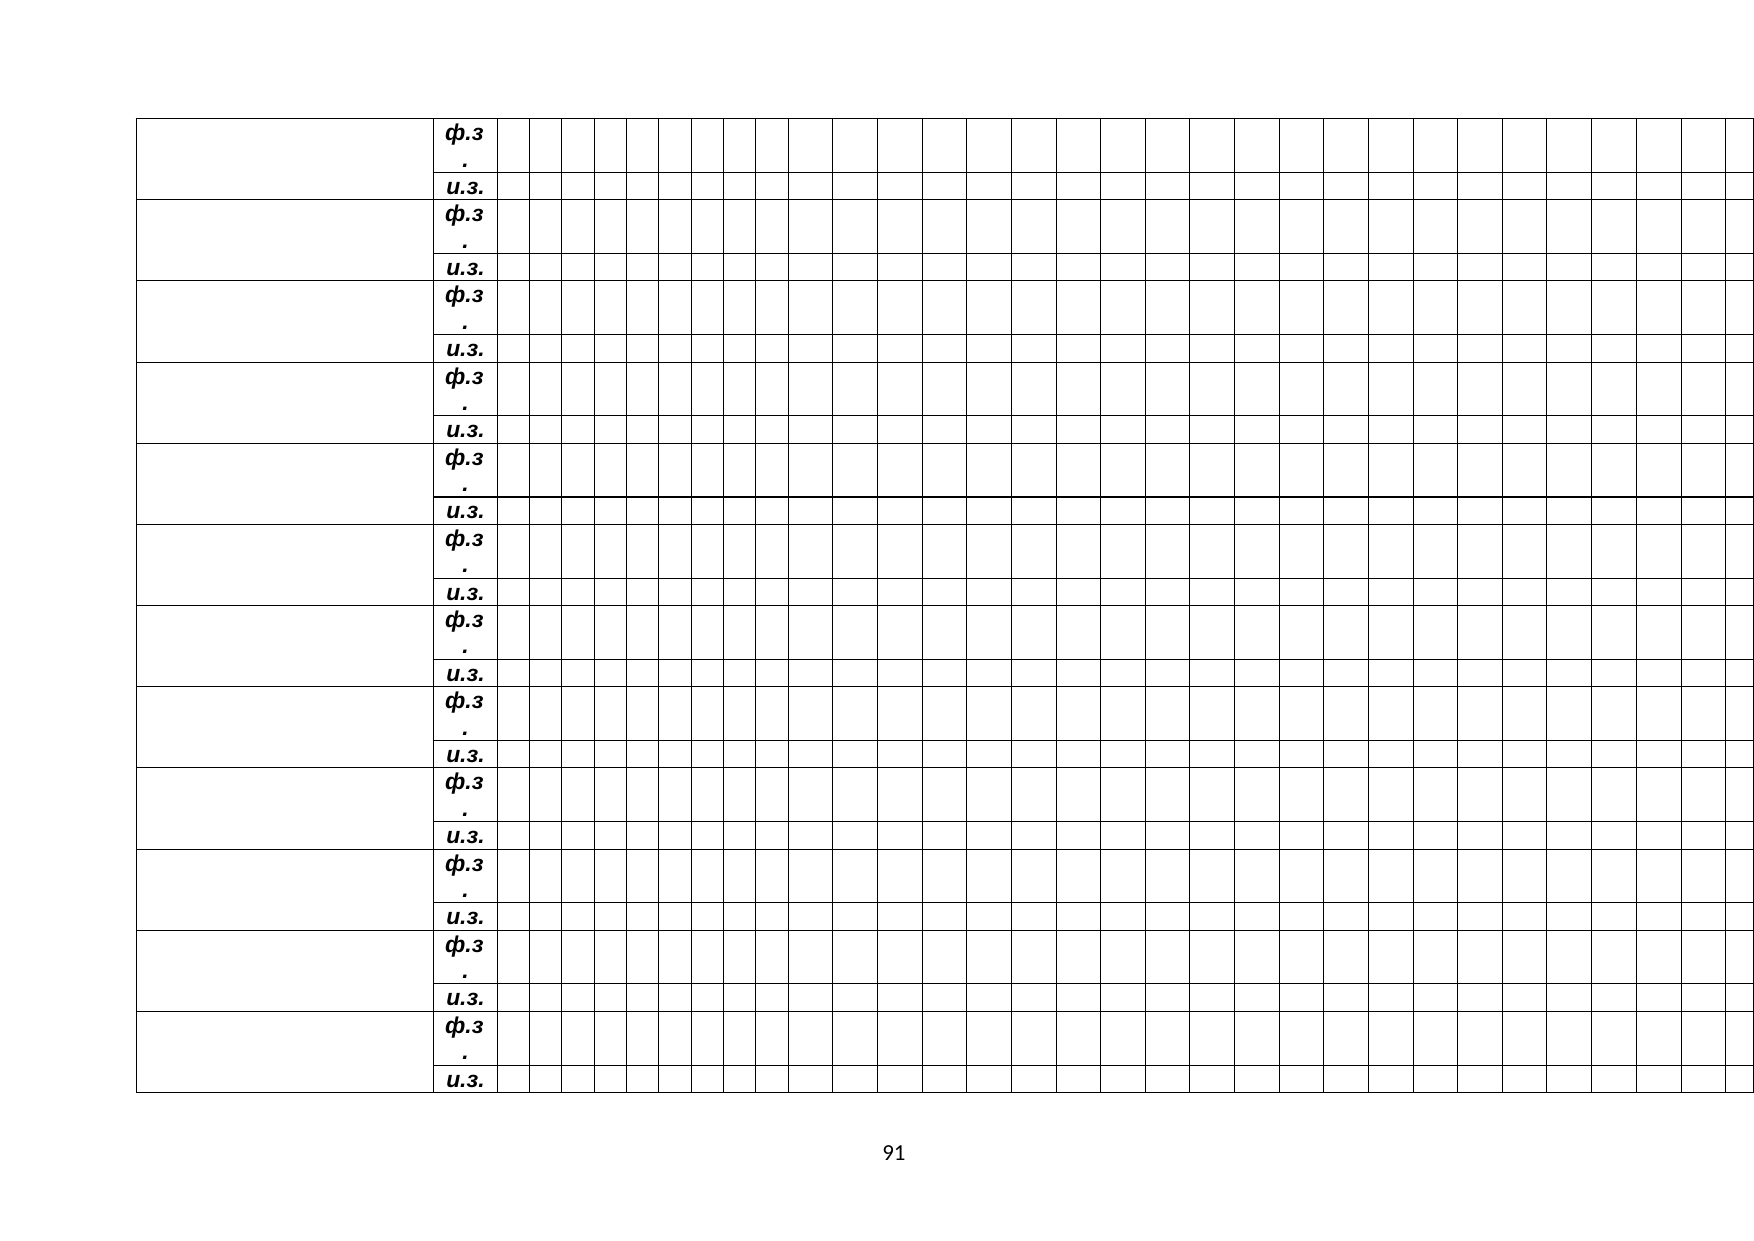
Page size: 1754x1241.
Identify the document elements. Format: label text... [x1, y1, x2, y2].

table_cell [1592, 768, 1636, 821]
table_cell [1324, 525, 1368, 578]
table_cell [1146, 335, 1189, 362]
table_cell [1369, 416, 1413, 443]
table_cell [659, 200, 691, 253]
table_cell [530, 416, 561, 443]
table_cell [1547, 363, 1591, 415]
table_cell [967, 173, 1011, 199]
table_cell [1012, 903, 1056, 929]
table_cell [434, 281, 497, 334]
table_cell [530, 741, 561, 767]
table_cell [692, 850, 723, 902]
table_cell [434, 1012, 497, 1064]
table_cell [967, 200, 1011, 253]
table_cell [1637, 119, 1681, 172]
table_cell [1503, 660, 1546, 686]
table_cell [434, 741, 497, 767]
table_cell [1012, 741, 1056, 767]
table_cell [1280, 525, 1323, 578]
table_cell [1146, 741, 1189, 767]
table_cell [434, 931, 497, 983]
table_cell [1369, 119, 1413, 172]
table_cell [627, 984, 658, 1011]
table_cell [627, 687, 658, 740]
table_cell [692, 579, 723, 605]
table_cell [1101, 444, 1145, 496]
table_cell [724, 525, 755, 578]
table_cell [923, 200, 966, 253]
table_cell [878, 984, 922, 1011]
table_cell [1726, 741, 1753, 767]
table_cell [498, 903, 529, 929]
table_cell [923, 119, 966, 172]
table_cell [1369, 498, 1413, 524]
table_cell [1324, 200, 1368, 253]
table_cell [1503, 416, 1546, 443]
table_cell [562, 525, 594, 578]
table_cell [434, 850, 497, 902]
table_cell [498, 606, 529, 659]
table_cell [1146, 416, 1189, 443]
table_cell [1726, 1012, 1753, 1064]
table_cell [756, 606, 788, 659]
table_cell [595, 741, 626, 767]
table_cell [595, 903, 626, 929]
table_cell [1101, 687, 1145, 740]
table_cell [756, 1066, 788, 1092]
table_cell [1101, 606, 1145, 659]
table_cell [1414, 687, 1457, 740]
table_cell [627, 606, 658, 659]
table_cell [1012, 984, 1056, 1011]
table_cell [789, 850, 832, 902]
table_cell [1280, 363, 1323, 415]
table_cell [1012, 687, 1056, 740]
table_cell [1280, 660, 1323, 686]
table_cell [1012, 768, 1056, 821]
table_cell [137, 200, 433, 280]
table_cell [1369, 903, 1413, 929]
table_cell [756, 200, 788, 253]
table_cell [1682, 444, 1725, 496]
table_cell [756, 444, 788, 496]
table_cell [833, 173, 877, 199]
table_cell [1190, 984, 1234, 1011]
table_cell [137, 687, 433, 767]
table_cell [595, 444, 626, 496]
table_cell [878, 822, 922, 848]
table_cell [659, 119, 691, 172]
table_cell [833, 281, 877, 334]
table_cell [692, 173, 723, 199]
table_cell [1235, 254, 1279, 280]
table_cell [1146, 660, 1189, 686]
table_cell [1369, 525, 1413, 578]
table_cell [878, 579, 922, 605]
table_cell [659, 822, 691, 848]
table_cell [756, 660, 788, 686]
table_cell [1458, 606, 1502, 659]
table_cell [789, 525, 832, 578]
table_cell [789, 119, 832, 172]
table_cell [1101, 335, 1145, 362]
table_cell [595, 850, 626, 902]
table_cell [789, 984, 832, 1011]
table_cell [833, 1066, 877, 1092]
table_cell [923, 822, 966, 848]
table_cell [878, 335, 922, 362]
table_cell [833, 119, 877, 172]
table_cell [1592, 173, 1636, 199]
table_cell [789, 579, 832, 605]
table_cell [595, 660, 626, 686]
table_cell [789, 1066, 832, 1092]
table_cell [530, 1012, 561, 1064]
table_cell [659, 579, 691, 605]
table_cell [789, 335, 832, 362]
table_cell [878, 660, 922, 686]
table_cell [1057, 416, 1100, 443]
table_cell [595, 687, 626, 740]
table_cell [595, 119, 626, 172]
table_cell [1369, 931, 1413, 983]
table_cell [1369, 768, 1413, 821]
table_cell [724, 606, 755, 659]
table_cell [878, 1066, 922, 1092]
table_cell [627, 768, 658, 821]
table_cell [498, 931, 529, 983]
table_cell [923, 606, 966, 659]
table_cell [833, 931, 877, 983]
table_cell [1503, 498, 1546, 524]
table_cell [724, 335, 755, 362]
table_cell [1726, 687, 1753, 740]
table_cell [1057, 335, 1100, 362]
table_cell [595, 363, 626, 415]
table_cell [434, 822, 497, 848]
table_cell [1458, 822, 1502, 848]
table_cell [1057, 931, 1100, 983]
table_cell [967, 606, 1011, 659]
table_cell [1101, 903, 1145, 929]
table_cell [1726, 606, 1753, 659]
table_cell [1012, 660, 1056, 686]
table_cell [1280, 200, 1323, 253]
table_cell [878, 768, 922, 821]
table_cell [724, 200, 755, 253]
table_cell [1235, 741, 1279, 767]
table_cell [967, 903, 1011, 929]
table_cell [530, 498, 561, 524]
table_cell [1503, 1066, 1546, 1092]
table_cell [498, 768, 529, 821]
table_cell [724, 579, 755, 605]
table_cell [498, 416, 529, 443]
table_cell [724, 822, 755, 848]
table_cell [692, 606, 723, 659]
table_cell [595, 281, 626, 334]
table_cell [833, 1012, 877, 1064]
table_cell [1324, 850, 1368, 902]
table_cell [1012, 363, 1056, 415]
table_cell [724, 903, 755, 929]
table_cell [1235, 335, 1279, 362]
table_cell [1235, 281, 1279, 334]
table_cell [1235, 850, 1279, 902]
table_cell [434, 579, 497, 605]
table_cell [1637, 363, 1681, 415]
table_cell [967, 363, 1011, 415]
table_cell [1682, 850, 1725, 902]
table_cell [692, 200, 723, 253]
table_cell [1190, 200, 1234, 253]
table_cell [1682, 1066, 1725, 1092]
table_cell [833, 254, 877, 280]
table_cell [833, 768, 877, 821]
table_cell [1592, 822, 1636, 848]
table_cell [692, 119, 723, 172]
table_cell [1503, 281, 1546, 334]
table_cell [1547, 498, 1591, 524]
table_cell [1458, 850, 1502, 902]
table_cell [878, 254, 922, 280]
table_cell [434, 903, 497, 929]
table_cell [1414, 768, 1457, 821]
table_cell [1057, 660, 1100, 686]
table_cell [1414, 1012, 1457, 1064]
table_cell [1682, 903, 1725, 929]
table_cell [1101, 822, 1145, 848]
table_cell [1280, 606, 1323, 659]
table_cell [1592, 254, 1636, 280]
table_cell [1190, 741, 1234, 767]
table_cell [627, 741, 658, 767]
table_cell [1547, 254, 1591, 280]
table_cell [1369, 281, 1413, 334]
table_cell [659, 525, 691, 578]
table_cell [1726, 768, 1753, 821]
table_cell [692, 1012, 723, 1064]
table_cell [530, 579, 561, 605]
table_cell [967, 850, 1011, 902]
table_cell [498, 119, 529, 172]
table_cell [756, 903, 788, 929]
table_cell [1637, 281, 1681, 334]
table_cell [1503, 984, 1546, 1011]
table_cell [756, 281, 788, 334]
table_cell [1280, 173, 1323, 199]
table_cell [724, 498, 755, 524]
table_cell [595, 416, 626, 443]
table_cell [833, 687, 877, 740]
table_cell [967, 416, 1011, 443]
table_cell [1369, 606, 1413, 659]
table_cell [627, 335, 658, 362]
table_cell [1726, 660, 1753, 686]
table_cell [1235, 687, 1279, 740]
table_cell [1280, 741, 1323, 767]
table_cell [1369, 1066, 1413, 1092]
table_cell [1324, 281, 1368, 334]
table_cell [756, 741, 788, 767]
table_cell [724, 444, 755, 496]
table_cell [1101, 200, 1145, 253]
table_cell [1146, 119, 1189, 172]
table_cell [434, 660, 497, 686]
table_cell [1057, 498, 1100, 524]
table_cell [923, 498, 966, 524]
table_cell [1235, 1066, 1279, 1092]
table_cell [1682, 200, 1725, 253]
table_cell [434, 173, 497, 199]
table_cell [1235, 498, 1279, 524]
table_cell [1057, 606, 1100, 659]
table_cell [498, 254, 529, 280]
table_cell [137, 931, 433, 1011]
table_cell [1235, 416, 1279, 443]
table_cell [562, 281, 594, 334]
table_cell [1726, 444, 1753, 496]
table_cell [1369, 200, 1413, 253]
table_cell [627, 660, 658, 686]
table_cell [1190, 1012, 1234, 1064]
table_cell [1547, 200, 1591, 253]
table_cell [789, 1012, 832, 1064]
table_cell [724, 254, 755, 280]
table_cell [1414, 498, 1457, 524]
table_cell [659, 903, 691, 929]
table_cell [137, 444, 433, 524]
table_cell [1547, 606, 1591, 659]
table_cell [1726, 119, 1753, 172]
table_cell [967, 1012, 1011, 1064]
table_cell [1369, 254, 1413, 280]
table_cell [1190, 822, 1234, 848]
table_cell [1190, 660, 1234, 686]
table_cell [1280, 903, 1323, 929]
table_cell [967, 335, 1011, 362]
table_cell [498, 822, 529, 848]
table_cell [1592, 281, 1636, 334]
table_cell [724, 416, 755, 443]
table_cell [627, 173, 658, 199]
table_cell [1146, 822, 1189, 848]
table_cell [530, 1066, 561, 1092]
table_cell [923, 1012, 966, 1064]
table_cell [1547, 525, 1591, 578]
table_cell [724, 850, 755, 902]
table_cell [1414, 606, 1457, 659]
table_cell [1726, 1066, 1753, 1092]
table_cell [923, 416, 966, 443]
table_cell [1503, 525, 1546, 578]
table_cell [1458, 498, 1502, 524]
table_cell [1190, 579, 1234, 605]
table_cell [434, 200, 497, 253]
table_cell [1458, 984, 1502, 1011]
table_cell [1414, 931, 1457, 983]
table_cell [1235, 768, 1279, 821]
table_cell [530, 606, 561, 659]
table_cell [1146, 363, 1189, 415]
table_cell [1235, 119, 1279, 172]
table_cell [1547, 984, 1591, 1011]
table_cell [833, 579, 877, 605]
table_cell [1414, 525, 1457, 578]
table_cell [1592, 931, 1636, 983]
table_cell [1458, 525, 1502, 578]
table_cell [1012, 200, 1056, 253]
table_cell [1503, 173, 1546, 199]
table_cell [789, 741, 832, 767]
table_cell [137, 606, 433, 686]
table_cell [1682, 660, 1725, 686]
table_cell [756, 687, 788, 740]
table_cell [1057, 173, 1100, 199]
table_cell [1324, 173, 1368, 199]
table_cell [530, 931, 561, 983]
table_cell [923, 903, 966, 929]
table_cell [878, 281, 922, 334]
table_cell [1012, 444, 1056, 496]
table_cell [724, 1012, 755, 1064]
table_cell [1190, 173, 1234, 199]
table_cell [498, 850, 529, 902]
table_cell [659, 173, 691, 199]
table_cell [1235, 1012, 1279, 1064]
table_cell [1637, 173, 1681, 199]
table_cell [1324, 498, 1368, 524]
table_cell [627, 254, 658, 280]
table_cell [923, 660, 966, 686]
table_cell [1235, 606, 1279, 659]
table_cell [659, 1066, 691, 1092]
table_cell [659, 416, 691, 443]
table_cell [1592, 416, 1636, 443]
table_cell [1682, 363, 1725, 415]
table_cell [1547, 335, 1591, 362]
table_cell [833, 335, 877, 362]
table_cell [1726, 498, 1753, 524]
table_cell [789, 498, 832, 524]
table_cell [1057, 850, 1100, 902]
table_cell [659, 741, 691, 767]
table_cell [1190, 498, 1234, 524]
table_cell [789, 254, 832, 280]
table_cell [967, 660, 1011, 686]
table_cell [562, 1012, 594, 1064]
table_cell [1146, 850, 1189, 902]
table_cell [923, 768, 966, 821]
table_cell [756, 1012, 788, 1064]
table_cell [627, 119, 658, 172]
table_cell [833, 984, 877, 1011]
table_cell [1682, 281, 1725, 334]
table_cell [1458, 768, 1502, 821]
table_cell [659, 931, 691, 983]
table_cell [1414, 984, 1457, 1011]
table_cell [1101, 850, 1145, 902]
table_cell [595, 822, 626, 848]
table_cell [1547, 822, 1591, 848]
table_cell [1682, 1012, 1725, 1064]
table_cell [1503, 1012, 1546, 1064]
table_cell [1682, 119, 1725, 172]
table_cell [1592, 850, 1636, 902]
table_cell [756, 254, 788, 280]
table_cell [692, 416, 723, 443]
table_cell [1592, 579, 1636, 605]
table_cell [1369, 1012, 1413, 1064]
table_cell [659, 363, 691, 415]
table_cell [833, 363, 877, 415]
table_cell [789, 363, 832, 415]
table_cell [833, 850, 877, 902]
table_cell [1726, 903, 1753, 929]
table_cell [1190, 119, 1234, 172]
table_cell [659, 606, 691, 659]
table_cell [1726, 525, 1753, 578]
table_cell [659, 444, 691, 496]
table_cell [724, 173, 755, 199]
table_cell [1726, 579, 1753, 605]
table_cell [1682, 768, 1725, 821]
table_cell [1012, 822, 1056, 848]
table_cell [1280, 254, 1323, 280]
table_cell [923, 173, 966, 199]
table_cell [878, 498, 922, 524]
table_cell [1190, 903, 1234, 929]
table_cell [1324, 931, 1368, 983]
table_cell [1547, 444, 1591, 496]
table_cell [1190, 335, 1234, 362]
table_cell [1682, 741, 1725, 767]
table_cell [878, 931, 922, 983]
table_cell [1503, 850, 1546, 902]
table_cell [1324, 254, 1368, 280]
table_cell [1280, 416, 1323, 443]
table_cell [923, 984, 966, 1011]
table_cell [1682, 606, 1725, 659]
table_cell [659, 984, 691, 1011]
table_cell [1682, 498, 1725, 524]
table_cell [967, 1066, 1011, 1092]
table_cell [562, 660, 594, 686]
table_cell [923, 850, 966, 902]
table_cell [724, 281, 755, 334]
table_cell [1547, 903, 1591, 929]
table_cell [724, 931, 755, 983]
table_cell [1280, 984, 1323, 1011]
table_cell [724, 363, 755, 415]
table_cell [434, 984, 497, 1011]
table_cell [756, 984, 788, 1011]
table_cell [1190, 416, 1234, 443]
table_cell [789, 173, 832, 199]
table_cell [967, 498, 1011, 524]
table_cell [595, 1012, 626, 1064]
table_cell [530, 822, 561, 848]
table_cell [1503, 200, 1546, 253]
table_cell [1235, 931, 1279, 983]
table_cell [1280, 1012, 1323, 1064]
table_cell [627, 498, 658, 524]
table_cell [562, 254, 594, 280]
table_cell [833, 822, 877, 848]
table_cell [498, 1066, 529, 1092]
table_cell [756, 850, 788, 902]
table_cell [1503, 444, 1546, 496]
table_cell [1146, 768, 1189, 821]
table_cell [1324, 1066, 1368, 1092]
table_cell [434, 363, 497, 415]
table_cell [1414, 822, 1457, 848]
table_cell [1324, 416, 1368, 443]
table_cell [878, 119, 922, 172]
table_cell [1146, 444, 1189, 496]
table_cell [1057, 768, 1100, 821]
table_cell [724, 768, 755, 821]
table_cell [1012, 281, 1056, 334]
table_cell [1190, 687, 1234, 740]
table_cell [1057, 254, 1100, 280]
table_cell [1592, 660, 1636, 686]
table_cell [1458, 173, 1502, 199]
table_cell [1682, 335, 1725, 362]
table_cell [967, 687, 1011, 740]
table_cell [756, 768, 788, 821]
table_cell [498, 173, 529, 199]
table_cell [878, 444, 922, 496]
table_cell [137, 119, 433, 199]
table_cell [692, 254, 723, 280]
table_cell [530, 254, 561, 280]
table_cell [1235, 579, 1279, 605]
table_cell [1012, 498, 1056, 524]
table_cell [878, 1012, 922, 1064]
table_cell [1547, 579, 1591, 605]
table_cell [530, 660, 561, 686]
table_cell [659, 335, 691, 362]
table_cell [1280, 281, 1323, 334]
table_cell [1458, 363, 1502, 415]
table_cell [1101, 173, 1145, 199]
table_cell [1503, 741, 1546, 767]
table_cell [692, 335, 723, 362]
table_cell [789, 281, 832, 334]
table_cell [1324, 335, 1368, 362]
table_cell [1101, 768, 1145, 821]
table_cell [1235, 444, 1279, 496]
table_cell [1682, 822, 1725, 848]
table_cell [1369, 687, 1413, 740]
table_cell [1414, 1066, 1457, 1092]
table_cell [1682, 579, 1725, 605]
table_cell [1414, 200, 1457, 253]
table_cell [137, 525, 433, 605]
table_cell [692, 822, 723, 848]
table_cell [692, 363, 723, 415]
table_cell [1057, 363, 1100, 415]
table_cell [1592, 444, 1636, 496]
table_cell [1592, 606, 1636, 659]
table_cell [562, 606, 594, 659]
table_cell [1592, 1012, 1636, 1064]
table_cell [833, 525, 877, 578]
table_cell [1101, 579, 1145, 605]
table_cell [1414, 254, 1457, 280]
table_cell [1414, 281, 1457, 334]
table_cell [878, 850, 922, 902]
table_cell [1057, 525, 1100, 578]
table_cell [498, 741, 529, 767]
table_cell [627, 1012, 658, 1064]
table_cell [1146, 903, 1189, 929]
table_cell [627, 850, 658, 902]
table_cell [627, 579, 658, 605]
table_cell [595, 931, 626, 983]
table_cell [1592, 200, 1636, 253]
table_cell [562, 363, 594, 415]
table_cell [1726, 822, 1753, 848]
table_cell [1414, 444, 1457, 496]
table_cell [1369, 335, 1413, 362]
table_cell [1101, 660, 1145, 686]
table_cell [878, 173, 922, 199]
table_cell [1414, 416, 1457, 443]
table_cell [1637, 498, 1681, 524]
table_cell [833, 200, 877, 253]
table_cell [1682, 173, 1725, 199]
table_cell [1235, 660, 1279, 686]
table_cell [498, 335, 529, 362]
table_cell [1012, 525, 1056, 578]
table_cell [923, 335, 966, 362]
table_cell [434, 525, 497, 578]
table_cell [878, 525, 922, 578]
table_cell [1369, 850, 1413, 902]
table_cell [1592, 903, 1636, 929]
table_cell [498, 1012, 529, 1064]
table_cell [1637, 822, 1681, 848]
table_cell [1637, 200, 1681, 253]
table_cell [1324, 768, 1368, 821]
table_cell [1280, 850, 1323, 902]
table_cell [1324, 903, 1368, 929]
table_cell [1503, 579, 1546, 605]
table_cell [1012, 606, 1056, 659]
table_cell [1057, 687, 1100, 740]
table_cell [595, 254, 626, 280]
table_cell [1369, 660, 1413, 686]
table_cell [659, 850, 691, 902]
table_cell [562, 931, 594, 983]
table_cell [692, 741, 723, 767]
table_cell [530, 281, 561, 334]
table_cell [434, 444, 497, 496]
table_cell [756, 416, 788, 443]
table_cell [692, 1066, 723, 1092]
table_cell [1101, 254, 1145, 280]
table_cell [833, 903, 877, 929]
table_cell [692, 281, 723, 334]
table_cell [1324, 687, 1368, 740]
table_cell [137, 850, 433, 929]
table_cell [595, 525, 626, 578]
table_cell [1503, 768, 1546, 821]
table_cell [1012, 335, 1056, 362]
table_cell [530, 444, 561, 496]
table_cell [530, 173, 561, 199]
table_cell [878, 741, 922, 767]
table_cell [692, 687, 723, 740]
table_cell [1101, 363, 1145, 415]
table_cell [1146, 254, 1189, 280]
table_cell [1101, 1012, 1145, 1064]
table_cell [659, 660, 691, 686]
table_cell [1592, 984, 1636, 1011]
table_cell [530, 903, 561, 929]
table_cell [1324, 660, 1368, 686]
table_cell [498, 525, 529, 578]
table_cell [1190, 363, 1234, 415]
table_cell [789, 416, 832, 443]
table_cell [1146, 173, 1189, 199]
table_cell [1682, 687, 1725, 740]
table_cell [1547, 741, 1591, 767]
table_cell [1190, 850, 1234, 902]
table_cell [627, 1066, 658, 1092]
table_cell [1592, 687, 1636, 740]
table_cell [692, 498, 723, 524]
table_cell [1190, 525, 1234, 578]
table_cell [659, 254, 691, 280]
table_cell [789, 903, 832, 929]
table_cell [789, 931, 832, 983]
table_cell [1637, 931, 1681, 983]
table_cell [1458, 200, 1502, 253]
table_cell [1012, 119, 1056, 172]
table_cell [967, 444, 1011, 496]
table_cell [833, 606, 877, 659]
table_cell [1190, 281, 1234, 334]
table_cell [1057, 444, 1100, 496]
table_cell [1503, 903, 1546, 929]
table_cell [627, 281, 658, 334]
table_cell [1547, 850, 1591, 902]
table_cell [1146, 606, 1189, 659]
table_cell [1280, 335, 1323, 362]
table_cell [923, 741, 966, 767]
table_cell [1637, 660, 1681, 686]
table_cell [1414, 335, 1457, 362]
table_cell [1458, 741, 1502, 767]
table_cell [1057, 119, 1100, 172]
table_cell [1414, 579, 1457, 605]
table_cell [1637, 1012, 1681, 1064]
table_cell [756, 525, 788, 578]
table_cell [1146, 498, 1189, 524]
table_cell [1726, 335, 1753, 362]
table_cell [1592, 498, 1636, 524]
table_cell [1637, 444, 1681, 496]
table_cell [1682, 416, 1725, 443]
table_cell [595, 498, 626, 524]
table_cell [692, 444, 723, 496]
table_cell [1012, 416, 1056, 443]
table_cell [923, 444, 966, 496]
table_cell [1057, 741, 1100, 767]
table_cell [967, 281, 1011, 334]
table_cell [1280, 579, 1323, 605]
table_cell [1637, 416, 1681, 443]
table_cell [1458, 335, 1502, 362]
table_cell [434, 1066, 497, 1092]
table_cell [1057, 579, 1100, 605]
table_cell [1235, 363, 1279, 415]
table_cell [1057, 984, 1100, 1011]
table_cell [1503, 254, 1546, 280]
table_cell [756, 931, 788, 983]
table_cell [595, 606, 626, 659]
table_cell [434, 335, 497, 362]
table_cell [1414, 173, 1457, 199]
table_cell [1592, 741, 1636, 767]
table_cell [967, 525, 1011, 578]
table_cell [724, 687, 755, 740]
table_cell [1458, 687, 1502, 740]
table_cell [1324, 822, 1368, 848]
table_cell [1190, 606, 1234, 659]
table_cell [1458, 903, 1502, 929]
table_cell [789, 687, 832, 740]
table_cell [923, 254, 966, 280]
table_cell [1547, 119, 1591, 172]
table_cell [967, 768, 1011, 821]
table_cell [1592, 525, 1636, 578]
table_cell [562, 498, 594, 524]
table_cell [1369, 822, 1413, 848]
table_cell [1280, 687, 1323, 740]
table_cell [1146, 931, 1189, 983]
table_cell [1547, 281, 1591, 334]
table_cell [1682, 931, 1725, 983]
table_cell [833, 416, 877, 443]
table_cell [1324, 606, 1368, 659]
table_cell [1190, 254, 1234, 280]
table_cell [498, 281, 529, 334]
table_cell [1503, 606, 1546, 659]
table_cell [562, 119, 594, 172]
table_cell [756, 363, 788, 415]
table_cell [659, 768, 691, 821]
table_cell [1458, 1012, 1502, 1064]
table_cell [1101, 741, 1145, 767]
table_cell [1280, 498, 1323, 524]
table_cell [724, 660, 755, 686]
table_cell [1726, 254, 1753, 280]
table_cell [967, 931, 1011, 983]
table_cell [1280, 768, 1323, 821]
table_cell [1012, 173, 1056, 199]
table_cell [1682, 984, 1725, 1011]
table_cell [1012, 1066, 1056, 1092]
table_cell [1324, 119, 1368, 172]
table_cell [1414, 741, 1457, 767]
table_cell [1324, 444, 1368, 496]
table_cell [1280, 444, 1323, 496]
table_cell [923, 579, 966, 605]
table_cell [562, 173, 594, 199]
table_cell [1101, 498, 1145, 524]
table_cell [530, 119, 561, 172]
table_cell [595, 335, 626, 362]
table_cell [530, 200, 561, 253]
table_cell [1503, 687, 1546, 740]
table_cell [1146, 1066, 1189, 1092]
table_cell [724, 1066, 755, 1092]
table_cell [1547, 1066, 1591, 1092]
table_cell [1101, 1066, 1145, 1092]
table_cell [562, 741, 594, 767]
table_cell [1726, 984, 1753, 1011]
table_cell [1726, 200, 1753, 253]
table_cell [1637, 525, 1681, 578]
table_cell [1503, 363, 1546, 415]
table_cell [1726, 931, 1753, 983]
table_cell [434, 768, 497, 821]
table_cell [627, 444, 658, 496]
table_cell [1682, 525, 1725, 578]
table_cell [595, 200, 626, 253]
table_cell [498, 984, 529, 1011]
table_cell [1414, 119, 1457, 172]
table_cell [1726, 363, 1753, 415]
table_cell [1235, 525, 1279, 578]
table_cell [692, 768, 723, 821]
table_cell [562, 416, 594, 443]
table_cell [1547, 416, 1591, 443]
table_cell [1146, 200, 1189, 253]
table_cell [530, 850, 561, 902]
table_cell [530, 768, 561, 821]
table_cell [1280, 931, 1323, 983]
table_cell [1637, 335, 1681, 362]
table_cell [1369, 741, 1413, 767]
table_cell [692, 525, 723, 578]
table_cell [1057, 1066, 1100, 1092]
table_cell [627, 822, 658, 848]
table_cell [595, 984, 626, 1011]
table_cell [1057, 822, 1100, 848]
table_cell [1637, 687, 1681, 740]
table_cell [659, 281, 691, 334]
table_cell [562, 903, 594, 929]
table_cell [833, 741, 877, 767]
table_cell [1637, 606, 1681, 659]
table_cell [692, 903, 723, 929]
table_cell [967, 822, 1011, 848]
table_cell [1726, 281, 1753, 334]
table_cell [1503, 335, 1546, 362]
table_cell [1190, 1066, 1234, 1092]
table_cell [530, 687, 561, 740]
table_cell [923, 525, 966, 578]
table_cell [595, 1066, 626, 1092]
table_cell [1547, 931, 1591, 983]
table_cell ф.з. [434, 119, 497, 172]
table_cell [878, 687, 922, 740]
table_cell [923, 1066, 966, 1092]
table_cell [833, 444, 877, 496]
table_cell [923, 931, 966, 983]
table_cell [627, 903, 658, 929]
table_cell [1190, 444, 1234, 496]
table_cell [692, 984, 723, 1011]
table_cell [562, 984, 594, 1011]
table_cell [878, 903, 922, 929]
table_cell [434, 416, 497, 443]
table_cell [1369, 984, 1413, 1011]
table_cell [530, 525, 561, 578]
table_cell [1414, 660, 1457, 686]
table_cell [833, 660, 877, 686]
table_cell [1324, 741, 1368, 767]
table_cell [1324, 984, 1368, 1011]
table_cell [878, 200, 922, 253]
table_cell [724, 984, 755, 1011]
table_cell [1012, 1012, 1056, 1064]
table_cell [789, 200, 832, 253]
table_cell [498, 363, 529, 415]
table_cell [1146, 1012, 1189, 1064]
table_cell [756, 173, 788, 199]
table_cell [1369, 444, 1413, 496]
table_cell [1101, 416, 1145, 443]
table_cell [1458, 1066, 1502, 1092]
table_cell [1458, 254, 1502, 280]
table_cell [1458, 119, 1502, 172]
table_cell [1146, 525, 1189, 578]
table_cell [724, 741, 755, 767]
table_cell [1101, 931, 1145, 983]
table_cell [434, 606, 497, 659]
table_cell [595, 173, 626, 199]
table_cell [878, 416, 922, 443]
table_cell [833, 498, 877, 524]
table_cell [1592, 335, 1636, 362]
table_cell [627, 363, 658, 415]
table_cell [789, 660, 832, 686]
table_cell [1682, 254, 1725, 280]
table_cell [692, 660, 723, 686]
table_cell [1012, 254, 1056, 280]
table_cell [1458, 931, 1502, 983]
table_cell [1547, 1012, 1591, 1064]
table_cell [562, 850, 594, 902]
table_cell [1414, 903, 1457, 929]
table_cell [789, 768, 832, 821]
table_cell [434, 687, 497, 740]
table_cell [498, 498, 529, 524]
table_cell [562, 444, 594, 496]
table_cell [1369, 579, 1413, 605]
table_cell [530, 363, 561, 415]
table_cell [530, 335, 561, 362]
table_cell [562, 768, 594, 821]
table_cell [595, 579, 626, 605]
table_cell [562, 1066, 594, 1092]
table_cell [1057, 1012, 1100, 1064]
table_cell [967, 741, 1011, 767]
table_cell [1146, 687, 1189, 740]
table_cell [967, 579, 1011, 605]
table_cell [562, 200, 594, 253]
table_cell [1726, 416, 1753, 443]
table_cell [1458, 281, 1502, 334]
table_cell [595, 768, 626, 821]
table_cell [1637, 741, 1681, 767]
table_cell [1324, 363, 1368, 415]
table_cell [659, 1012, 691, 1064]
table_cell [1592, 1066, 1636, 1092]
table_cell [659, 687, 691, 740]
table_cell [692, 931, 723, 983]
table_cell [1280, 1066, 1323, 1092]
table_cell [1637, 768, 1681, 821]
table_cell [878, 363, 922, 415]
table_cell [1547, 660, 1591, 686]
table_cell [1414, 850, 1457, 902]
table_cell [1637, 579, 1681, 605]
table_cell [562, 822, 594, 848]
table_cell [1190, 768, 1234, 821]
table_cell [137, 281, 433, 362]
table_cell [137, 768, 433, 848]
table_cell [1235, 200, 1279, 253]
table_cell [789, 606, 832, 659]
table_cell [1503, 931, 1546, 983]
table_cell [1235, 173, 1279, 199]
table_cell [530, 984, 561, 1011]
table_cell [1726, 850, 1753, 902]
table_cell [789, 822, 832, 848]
table_cell [1101, 119, 1145, 172]
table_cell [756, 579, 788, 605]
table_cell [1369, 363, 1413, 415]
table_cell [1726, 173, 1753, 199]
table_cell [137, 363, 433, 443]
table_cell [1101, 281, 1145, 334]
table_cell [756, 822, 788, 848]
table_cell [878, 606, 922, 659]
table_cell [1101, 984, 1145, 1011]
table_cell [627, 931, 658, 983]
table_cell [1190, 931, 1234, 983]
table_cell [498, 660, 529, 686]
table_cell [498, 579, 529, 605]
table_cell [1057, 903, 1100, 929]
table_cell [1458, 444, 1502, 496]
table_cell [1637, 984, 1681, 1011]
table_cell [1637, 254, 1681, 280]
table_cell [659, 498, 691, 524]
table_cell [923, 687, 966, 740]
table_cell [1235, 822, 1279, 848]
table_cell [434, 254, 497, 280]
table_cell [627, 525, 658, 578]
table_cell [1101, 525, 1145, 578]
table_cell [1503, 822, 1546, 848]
table_cell [967, 119, 1011, 172]
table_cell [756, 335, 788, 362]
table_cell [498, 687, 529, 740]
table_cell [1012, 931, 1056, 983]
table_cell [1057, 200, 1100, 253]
table_cell [724, 119, 755, 172]
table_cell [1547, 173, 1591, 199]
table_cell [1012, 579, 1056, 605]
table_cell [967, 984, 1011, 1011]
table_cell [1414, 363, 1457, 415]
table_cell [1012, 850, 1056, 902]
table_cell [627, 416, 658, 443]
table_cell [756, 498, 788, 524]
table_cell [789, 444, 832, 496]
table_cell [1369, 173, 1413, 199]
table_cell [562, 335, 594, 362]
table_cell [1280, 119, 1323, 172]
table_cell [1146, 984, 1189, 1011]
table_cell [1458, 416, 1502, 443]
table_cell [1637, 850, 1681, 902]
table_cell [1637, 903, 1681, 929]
table_cell [756, 119, 788, 172]
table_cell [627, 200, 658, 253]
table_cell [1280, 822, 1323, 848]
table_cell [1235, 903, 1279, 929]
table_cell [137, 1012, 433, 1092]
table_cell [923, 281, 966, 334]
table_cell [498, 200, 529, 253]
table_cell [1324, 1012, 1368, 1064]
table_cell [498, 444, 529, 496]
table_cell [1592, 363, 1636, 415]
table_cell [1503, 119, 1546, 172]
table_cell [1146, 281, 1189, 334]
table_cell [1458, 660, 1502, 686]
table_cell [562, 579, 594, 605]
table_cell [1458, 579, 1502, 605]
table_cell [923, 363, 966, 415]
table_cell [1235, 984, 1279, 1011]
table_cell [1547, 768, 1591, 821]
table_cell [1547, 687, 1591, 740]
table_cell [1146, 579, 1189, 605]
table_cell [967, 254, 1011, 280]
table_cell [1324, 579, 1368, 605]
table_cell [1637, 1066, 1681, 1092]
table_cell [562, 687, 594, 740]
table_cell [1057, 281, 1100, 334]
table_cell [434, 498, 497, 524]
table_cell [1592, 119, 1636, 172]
